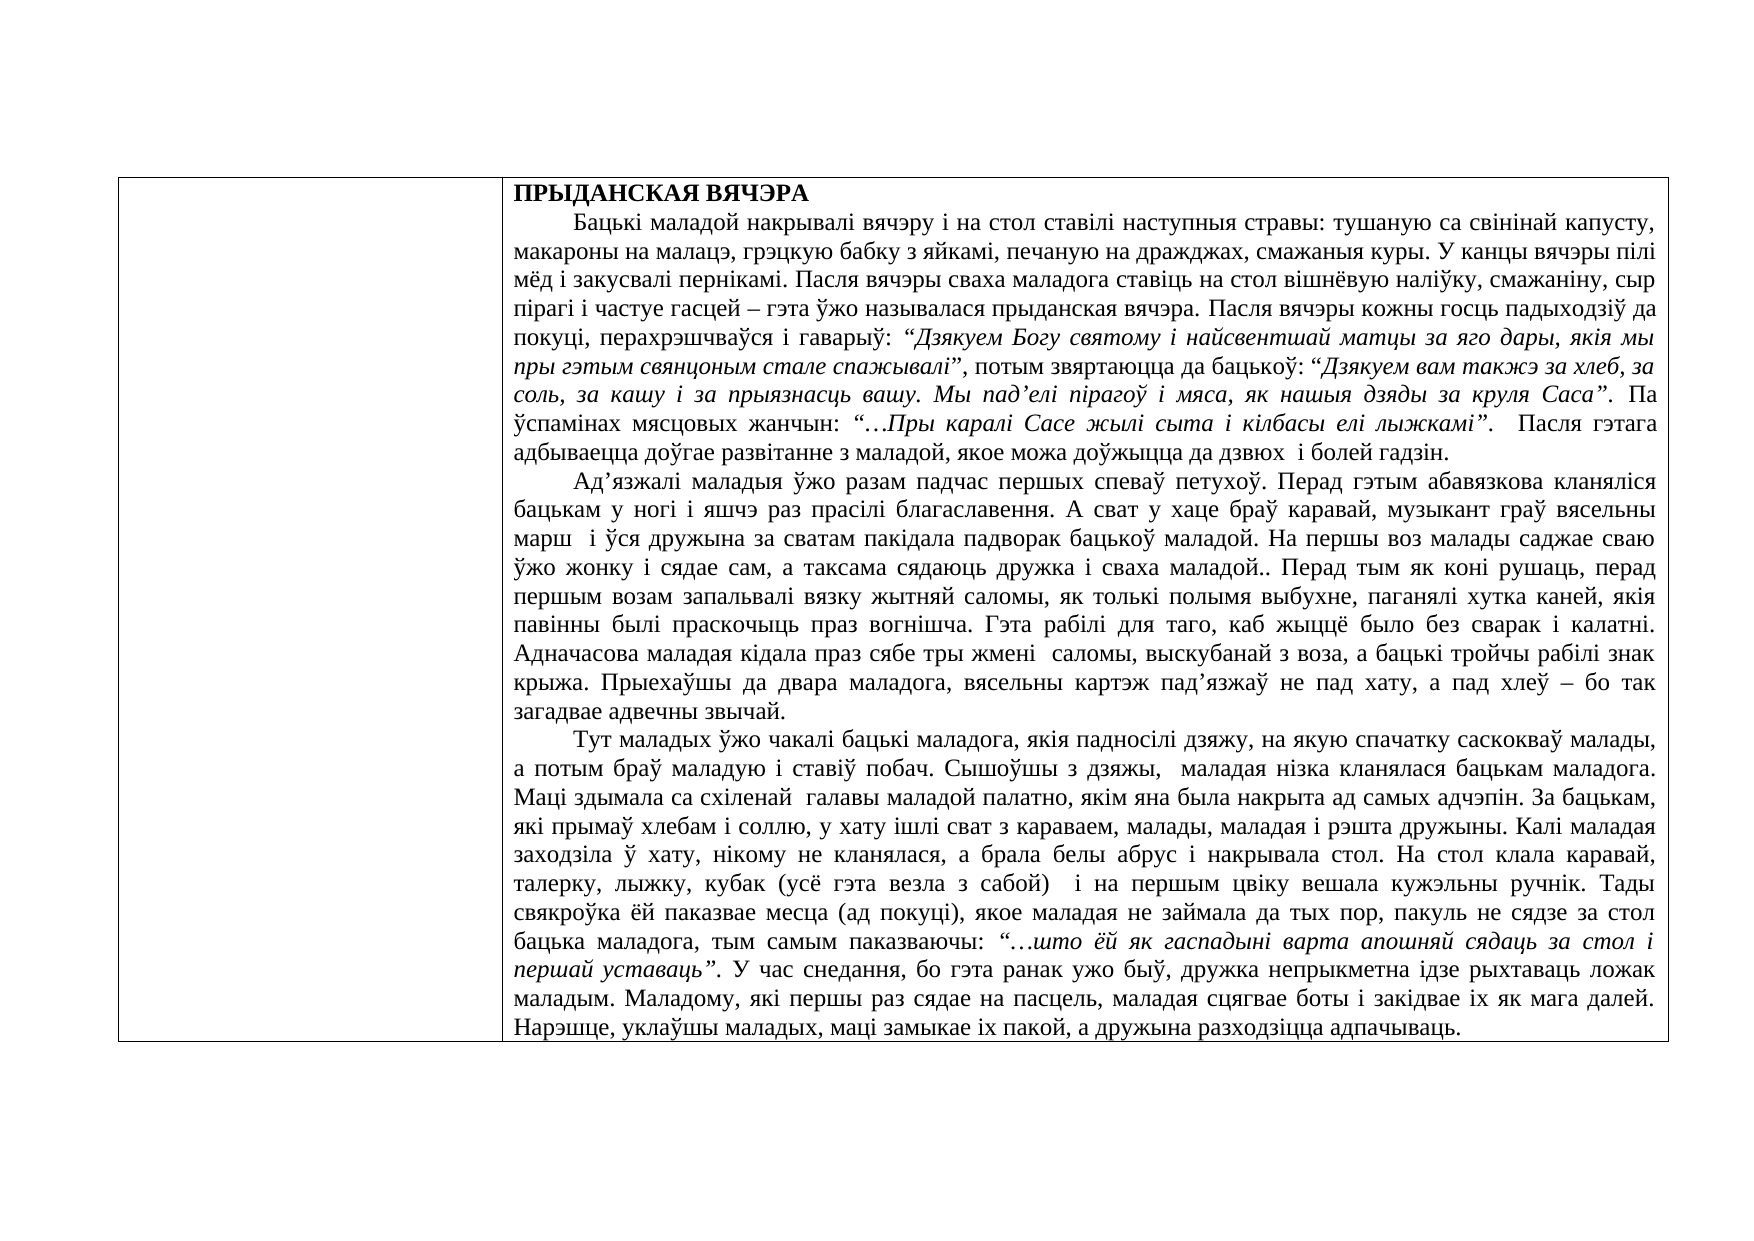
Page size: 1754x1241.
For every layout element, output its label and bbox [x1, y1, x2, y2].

table_cell [119, 178, 502, 1041]
table_cell [503, 178, 1668, 1041]
